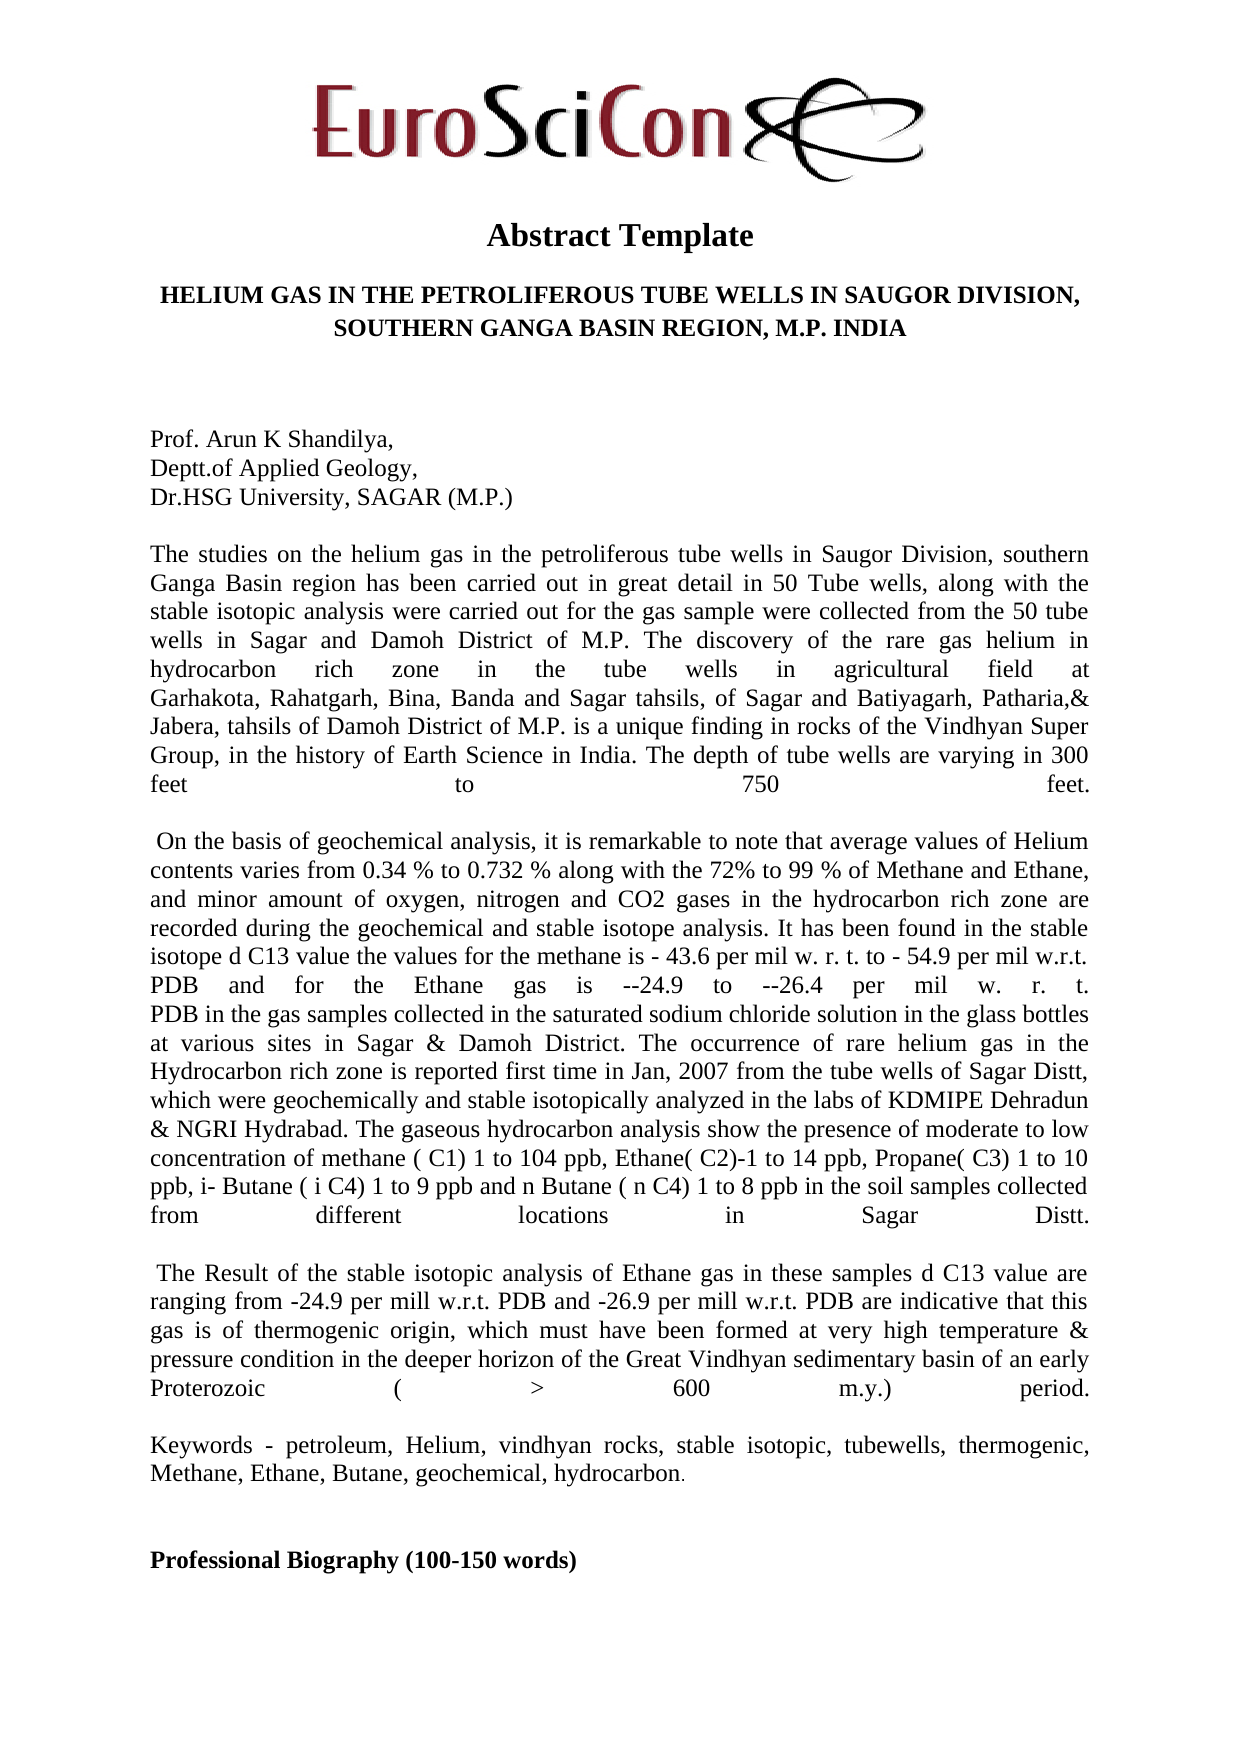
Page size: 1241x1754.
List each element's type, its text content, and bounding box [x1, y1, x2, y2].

text Prof. Arun K Shandilya, Deptt.of Applied Geology, Dr.HSG University, SAGAR (M.P.) [150, 424, 1090, 539]
picture [305, 73, 936, 187]
text HELIUM GAS IN THE PETROLIFEROUS TUBE WELLS IN SAUGOR DIVISION, SOUTHERN GANGA BASIN REGION, M.P. INDIA [150, 280, 1090, 342]
text Professional Biography (100-150 words) [150, 1545, 1090, 1573]
text Keywords - petroleum, Helium, vindhyan rocks, stable isotopic, tubewells, thermogenic, Methane, Ethane, Butane, geochemical, hydrocarbon. [150, 1430, 1090, 1487]
text The studies on the helium gas in the petroliferous tube wells in Saugor Division, southern Ganga Basin region has been carried out in great detail in 50 Tube wells, along with the stable isotopic analysis were carried out for the gas sample were collected from the 50 tube wells in Sagar and Damoh District of M.P. The discovery of the rare gas helium in hydrocarbon rich zone in the tube wells in agricultural field at Garhakota, Rahatgarh, Bina, Banda and Sagar tahsils, of Sagar and Batiyagarh, Patharia,& Jabera, tahsils of Damoh District of M.P. is a unique finding in rocks of the Vindhyan Super Group, in the history of Earth Science in India. The depth of tube wells are varying in 300 feet to 750 feet. On the basis of geochemical analysis, it is remarkable to note that average values of Helium contents varies from 0.34 % to 0.732 % along with the 72% to 99 % of Methane and Ethane, and minor amount of oxygen, nitrogen and CO2 gases in the hydrocarbon rich zone are recorded during the geochemical and stable isotope analysis. It has been found in the stable isotope d C13 value the values for the methane is - 43.6 per mil w. r. t. to - 54.9 per mil w.r.t. PDB and for the Ethane gas is --24.9 to --26.4 per mil w. r. t. PDB in the gas samples collected in the saturated sodium chloride solution in the glass bottles at various sites in Sagar & Damoh District. The occurrence of rare helium gas in the Hydrocarbon rich zone is reported first time in Jan, 2007 from the tube wells of Sagar Distt, which were geochemically and stable isotopically analyzed in the labs of KDMIPE Dehradun & NGRI Hydrabad. The gaseous hydrocarbon analysis show the presence of moderate to low concentration of methane ( C1) 1 to 104 ppb, Ethane( C2)-1 to 14 ppb, Propane( C3) 1 to 10 ppb, i- Butane ( i C4) 1 to 9 ppb and n Butane ( n C4) 1 to 8 ppb in the soil samples collected from different locations in Sagar Distt. The Result of the stable isotopic analysis of Ethane gas in these samples d C13 value are ranging from -24.9 per mill w.r.t. PDB and -26.9 per mill w.r.t. PDB are indicative that this gas is of thermogenic origin, which must have been formed at very high temperature & pressure condition in the deeper horizon of the Great Vindhyan sedimentary basin of an early Proterozoic ( > 600 m.y.) period. [150, 539, 1090, 1430]
text Abstract Template [150, 215, 1090, 253]
